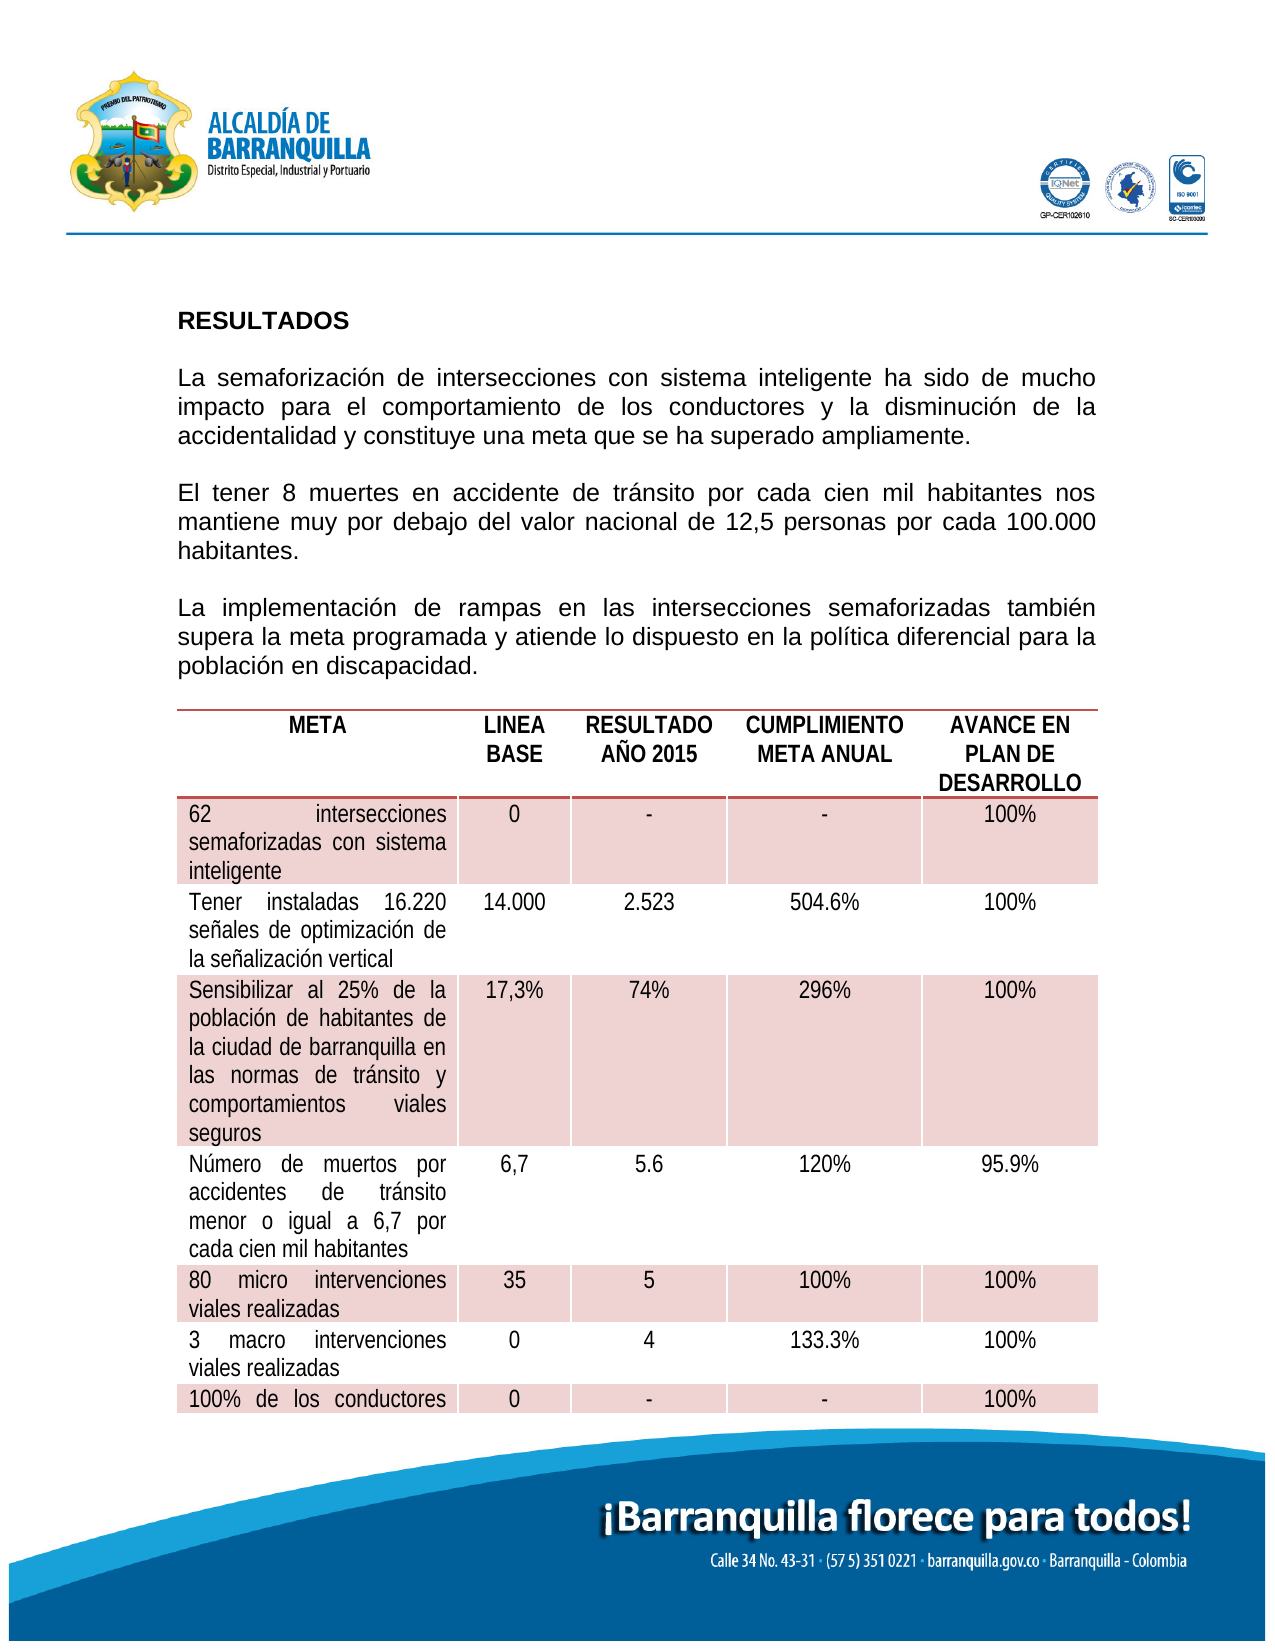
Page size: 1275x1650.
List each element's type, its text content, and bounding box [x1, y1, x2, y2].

table_cell 74% [572, 975, 726, 1146]
table_cell 120% [728, 1149, 921, 1263]
table_header AVANCE EN PLAN DE DESARROLLO [923, 711, 1098, 796]
table_header CUMPLIMIENTO META ANUAL [728, 711, 921, 796]
table_cell - [572, 799, 726, 884]
table_header LINEA BASE [459, 711, 570, 796]
table_cell Tener instaladas 16.220 señales de optimización de la señalización vertical [177, 887, 457, 972]
table_cell - [728, 1384, 921, 1413]
table_cell 5 [572, 1265, 726, 1322]
table_cell 100% de los conductores VTA censados [177, 1384, 457, 1413]
table_cell - [728, 799, 921, 884]
table_cell 100% [923, 1325, 1098, 1382]
text La implementación de rampas en las intersecciones semaforizadas también supera la meta programada y atiende lo dispuesto en la política diferencial para la población en discapacidad. [177, 593, 1098, 680]
table_cell 100% [923, 887, 1098, 972]
table_cell 14.000 [459, 887, 570, 972]
table_cell 3 macro intervenciones viales realizadas [177, 1325, 457, 1382]
text La semaforización de intersecciones con sistema inteligente ha sido de mucho impacto para el comportamiento de los conductores y la disminución de la accidentalidad y constituye una meta que se ha superado ampliamente. [177, 363, 1098, 450]
table_header META [177, 711, 457, 796]
table_cell 133.3% [728, 1325, 921, 1382]
text El tener 8 muertes en accidente de tránsito por cada cien mil habitantes nos mantiene muy por debajo del valor nacional de 12,5 personas por cada 100.000 habitantes. [177, 478, 1098, 565]
table_cell 0 [459, 1325, 570, 1382]
table_cell - [572, 1384, 726, 1413]
table_cell 80 micro intervenciones viales realizadas [177, 1265, 457, 1322]
table_cell 100% [923, 975, 1098, 1146]
table_cell 296% [728, 975, 921, 1146]
table_cell 100% [923, 1265, 1098, 1322]
table_cell 6,7 [459, 1149, 570, 1263]
table_cell 35 [459, 1265, 570, 1322]
table_cell Número de muertos por accidentes de tránsito menor o igual a 6,7 por cada cien mil habitantes [177, 1149, 457, 1263]
table_cell 95.9% [923, 1149, 1098, 1263]
table_cell 504.6% [728, 887, 921, 972]
table_cell 100% [923, 799, 1098, 884]
picture [8, 4, 1264, 296]
table_header RESULTADO AÑO 2015 [572, 711, 726, 796]
table_cell 62 intersecciones semaforizadas con sistema inteligente [177, 799, 457, 884]
table_cell 100% [728, 1265, 921, 1322]
picture [8, 1331, 1266, 1641]
text RESULTADOS [177, 306, 1098, 335]
table_cell 5.6 [572, 1149, 726, 1263]
table_cell 0 [459, 799, 570, 884]
table_cell 2.523 [572, 887, 726, 972]
table_cell 17,3% [459, 975, 570, 1146]
table_cell 100% [923, 1384, 1098, 1413]
table_cell 4 [572, 1325, 726, 1382]
table_cell 0 [459, 1384, 570, 1413]
table_cell Sensibilizar al 25% de la población de habitantes de la ciudad de barranquilla en las normas de tránsito y comportamientos viales seguros [177, 975, 457, 1146]
